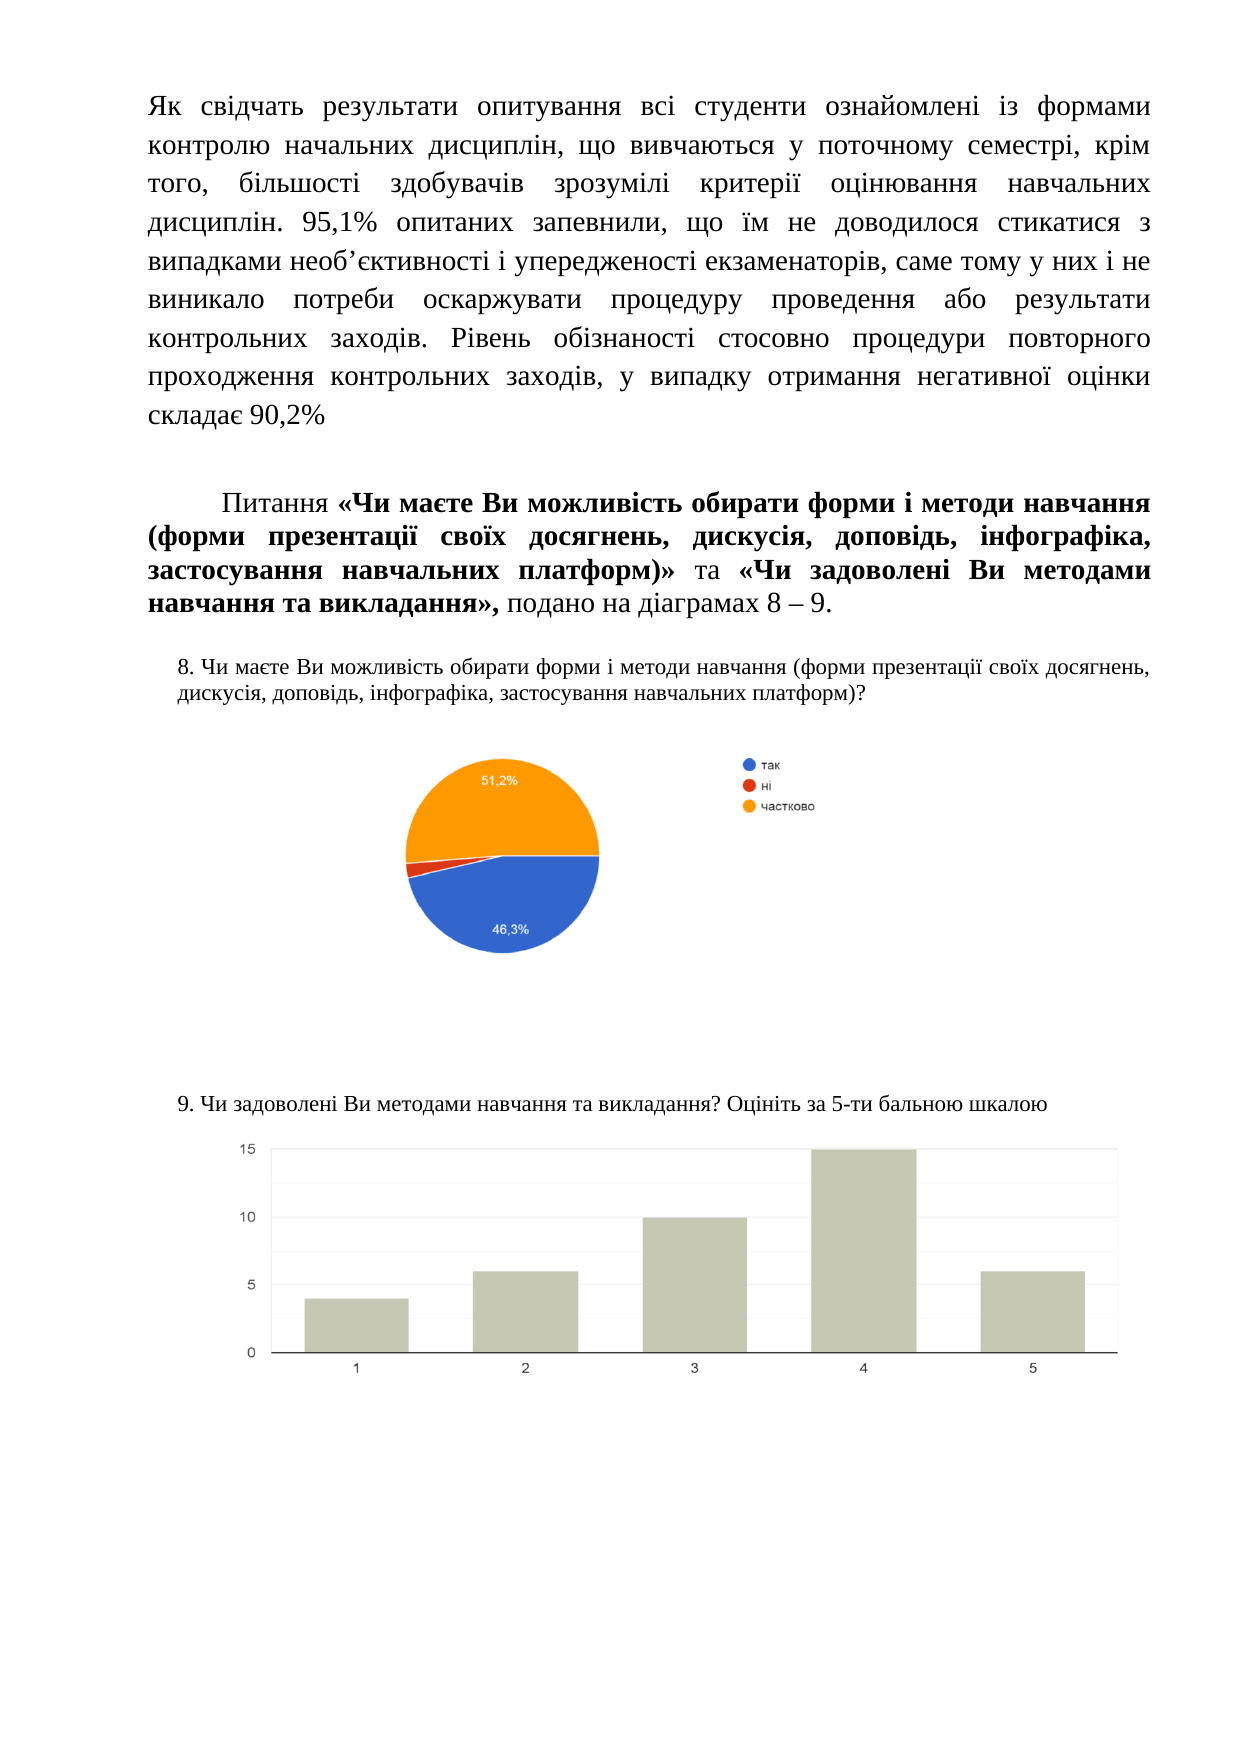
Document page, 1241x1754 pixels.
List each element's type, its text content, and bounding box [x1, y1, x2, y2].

picture [241, 731, 1034, 989]
text 8. Чи маєте Ви можливість обирати форми і методи навчання (форми презентації своїх досягнень, дискусія, доповідь, інфографіка, застосування навчальних платформ)? [177, 653, 1152, 705]
text 9. Чи задоволені Ви методами навчання та викладання? Оцініть за 5-ти бальною шкалою [177, 1091, 1152, 1117]
picture [177, 1116, 1118, 1437]
text Питання «Чи маєте Ви можливість обирати форми і методи навчання (форми презентації своїх досягнень, дискусія, доповідь, інфографіка, застосування навчальних платформ)» та «Чи задоволені Ви методами навчання та викладання», подано на діаграмах 8 – 9. [148, 485, 1152, 619]
text Як свідчать результати опитування всі студенти ознайомлені із формами контролю начальних дисциплін, що вивчаються у поточному семестрі, крім того, більшості здобувачів зрозумілі критерії оцінювання навчальних дисциплін. 95,1% опитаних запевнили, що їм не доводилося стикатися з випадками необ’єктивності і упередженості екзаменаторів, саме тому у них і не виникало потреби оскаржувати процедуру проведення або результати контрольних заходів. Рівень обізнаності стосовно процедури повторного проходження контрольних заходів, у випадку отримання негативної оцінки складає 90,2% [148, 88, 1152, 430]
